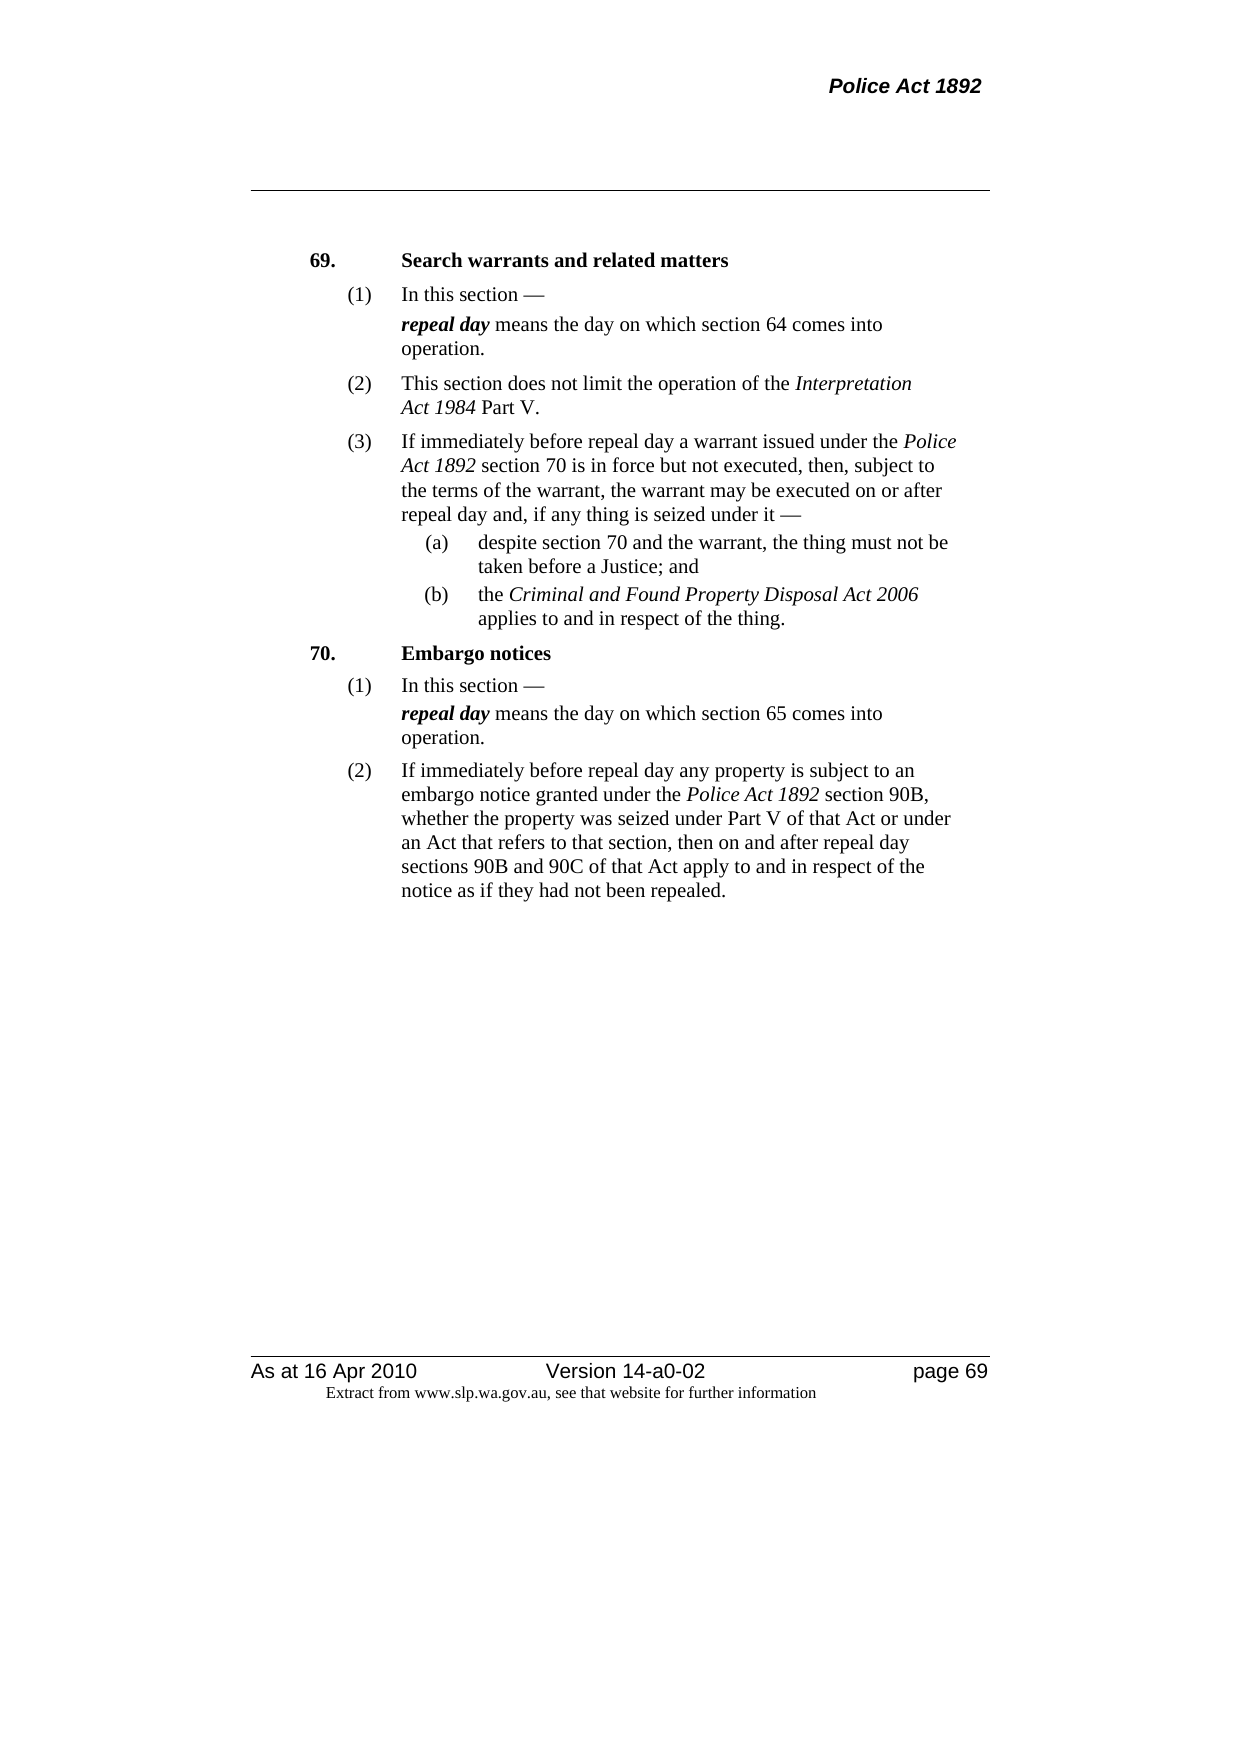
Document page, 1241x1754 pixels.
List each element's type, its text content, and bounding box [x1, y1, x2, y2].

text (2) If immediately before repeal day any property is subject to an embargo notice granted under the Police Act 1892 section 90B, whether the property was seized under Part V of that Act or under an Act that refers to that section, then on and after repeal day sections 90B and 90C of that Act apply to and in respect of the notice as if they had not been repealed. [312, 758, 960, 902]
text (b) the Criminal and Found Property Disposal Act 2006 applies to and in respect of the thing. [389, 582, 960, 630]
subtitle 69. Search warrants and related matters [309, 247, 960, 272]
text repeal day means the day on which section 65 comes into operation. [369, 701, 960, 749]
text repeal day means the day on which section 64 comes into operation. [369, 312, 960, 360]
text (3) If immediately before repeal day a warrant issued under the Police Act 1892 section 70 is in force but not executed, then, subject to the terms of the warrant, the warrant may be executed on or after repeal day and, if any thing is seized under it — [312, 429, 960, 526]
text (2) This section does not limit the operation of the Interpretation Act 1984 Part V. [312, 371, 960, 419]
text (a) despite section 70 and the warrant, the thing must not be taken before a Justice; and [389, 530, 960, 578]
subtitle 70. Embargo notices [309, 641, 960, 665]
text (1) In this section — [312, 673, 960, 697]
text (1) In this section — [312, 282, 960, 306]
